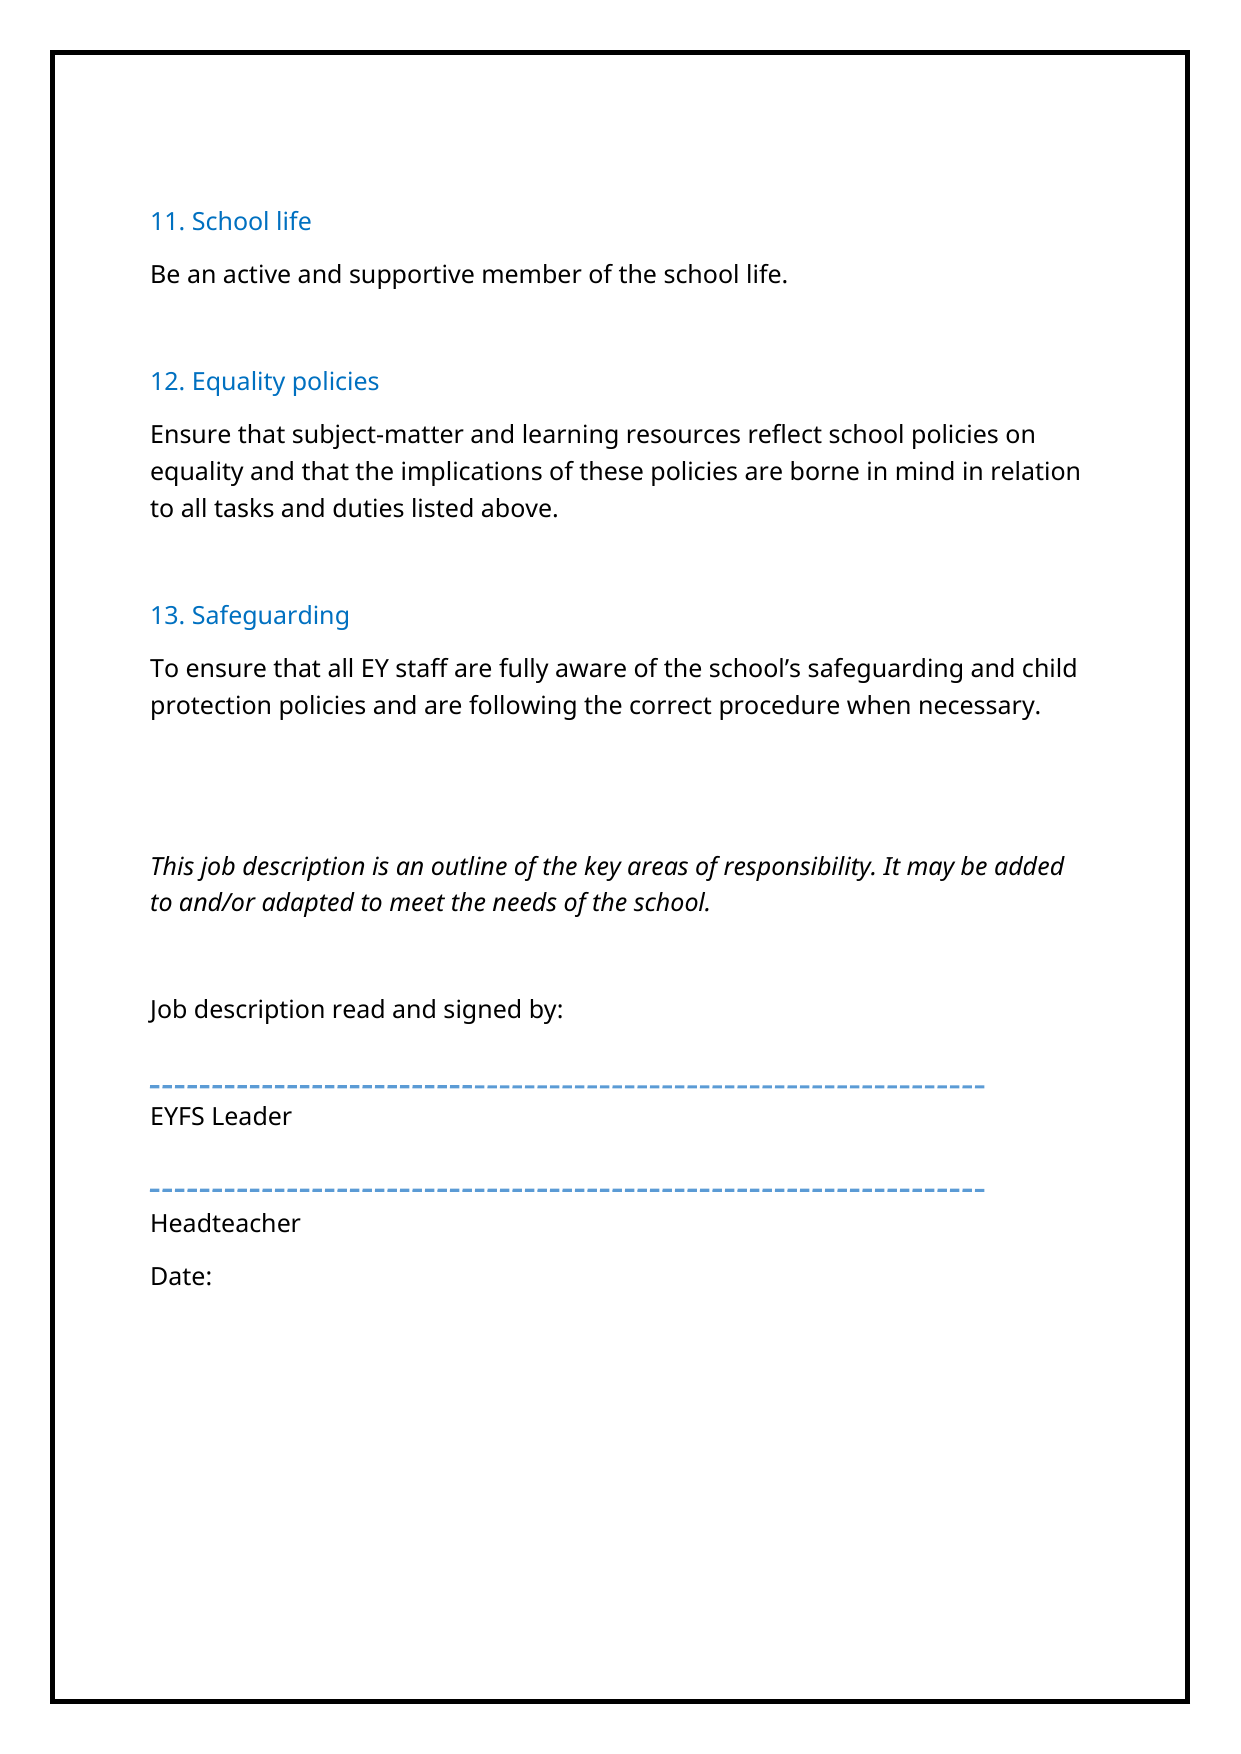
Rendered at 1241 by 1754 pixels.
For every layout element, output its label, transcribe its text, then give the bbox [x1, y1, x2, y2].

text Ensure that subject-matter and learning resources reflect school policies on equality and that the implications of these policies are borne in mind in relation to all tasks and duties listed above. [150, 417, 1090, 525]
text To ensure that all EY staff are fully aware of the school’s safeguarding and child protection policies and are following the correct procedure when necessary. [150, 651, 1090, 722]
text This job description is an outline of the key areas of responsibility. It may be added to and/or adapted to meet the needs of the school. [150, 848, 1090, 919]
text EYFS Leader [150, 1099, 1090, 1133]
text Headteacher [150, 1206, 1090, 1239]
text Job description read and signed by: [150, 992, 1090, 1026]
text 12. Equality policies [150, 364, 1090, 398]
text 13. Safeguarding [150, 598, 1090, 632]
text Be an active and supportive member of the school life. [150, 257, 1090, 291]
text 11. School life [150, 203, 1090, 237]
text Date: [150, 1259, 1090, 1293]
